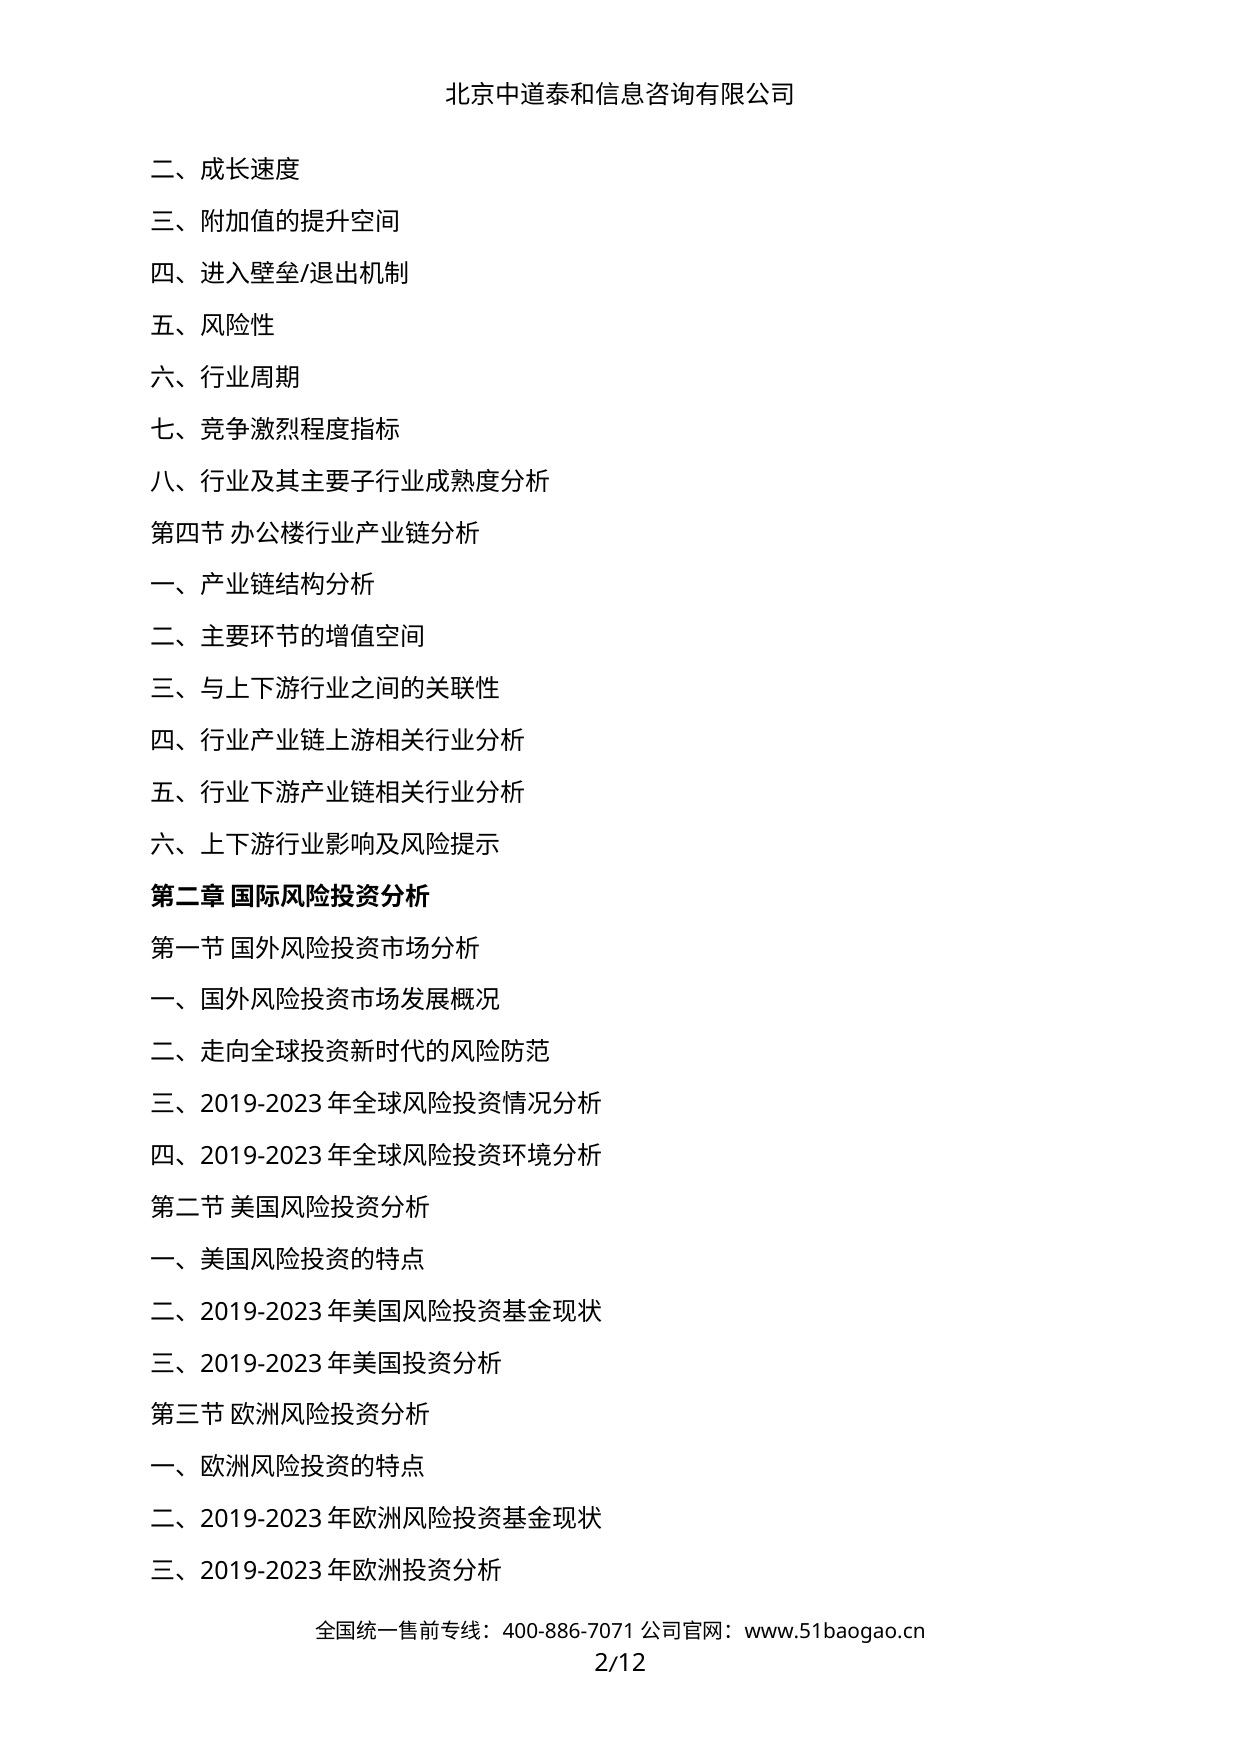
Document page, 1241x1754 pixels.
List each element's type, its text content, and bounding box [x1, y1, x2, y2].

text 五、行业下游产业链相关行业分析 [150, 772, 1090, 809]
text 八、行业及其主要子行业成熟度分析 [150, 461, 1090, 497]
text 一、欧洲风险投资的特点 [150, 1447, 1090, 1483]
text 三、2019-2023年欧洲投资分析 [150, 1551, 1090, 1587]
text 一、国外风险投资市场发展概况 [150, 980, 1090, 1016]
text 七、竞争激烈程度指标 [150, 409, 1090, 446]
text 六、上下游行业影响及风险提示 [150, 824, 1090, 861]
text 二、走向全球投资新时代的风险防范 [150, 1032, 1090, 1068]
text 六、行业周期 [150, 357, 1090, 394]
text 三、2019-2023年全球风险投资情况分析 [150, 1084, 1090, 1120]
text 三、与上下游行业之间的关联性 [150, 669, 1090, 705]
text 五、风险性 [150, 306, 1090, 342]
text 一、美国风险投资的特点 [150, 1239, 1090, 1276]
text 四、行业产业链上游相关行业分析 [150, 721, 1090, 757]
text 第三节 欧洲风险投资分析 [150, 1395, 1090, 1431]
text 第二节 美国风险投资分析 [150, 1187, 1090, 1224]
text 四、2019-2023年全球风险投资环境分析 [150, 1136, 1090, 1172]
text 二、成长速度 [150, 150, 1090, 186]
text 二、2019-2023年欧洲风险投资基金现状 [150, 1499, 1090, 1535]
text 二、2019-2023年美国风险投资基金现状 [150, 1291, 1090, 1327]
text 二、主要环节的增值空间 [150, 617, 1090, 653]
text 第四节 办公楼行业产业链分析 [150, 513, 1090, 549]
text 第一节 国外风险投资市场分析 [150, 928, 1090, 964]
text 一、产业链结构分析 [150, 565, 1090, 601]
text 三、2019-2023年美国投资分析 [150, 1343, 1090, 1379]
text 四、进入壁垒/退出机制 [150, 254, 1090, 290]
text 三、附加值的提升空间 [150, 202, 1090, 238]
text 第二章 国际风险投资分析 [150, 876, 1090, 912]
